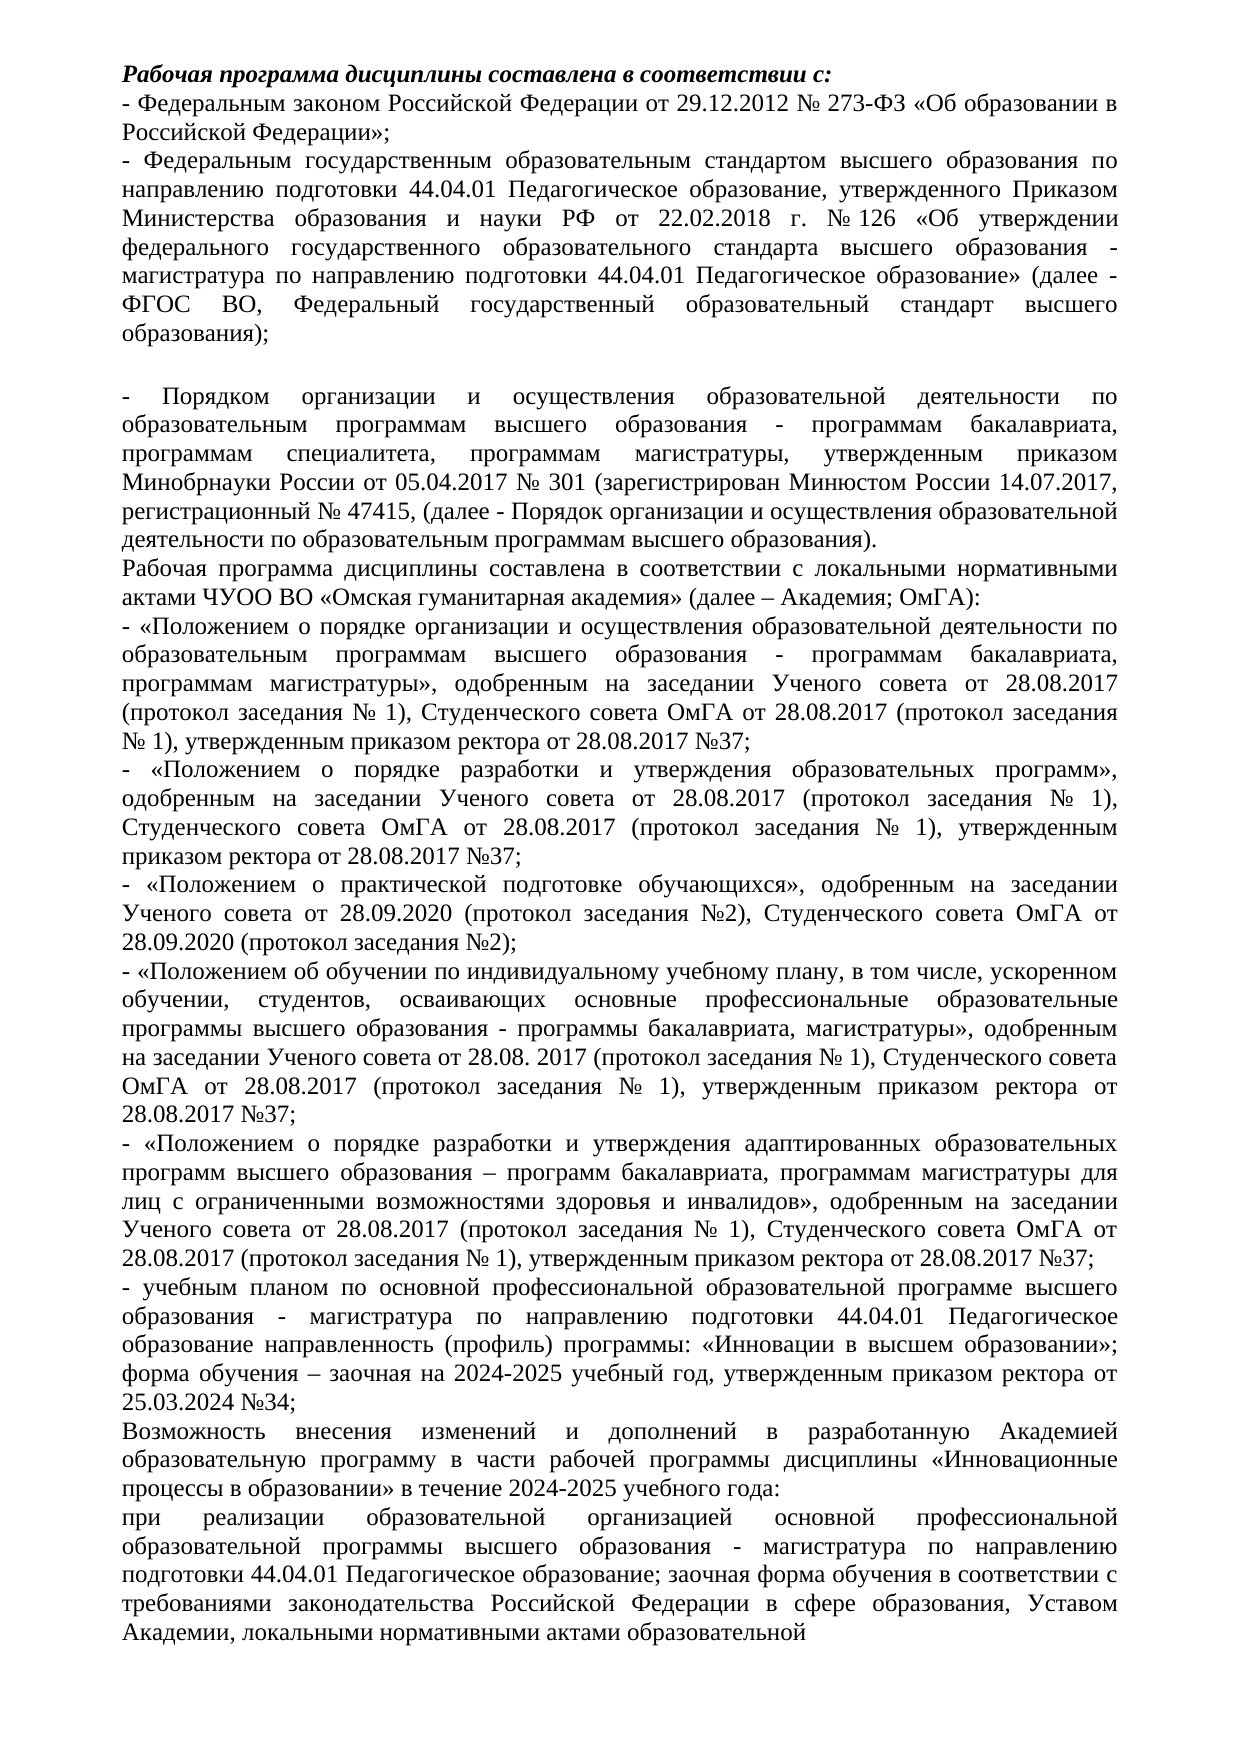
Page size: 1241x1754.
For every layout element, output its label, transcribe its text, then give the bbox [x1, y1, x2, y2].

table_cell - Федеральным законом Российской Федерации от 29.12.2012 № 273-ФЗ «Об образовании в Российской Федерации»; - Федеральным государственным образовательным стандартом высшего образования по направлению подготовки 44.04.01 Педагогическое образование, утвержденного Приказом Министерства образования и науки РФ от 22.02.2018 г. № 126 «Об утверждении федерального государственного образовательного стандарта высшего образования - магистратура по направлению подготовки 44.04.01 Педагогическое образование» (далее - ФГОС ВО, Федеральный государственный образовательный стандарт высшего образования); - Порядком организации и осуществления образовательной деятельности по образовательным программам высшего образования - программам бакалавриата, программам специалитета, программам магистратуры, утвержденным приказом Минобрнауки России от 05.04.2017 № 301 (зарегистрирован Минюстом России 14.07.2017, регистрационный № 47415, (далее - Порядок организации и осуществления образовательной деятельности по образовательным программам высшего образования). Рабочая программа дисциплины составлена в соответствии с локальными нормативными актами ЧУОО ВО «Омская гуманитарная академия» (далее – Академия; ОмГА): - «Положением о порядке организации и осуществления образовательной деятельности по образовательным программам высшего образования - программам бакалавриата, программам магистратуры», одобренным на заседании Ученого совета от 28.08.2017 (протокол заседания № 1), Студенческого совета ОмГА от 28.08.2017 (протокол заседания № 1), утвержденным приказом ректора от 28.08.2017 №37; - «Положением о порядке разработки и утверждения образовательных программ», одобренным на заседании Ученого совета от 28.08.2017 (протокол заседания № 1), Студенческого совета ОмГА от 28.08.2017 (протокол заседания № 1), утвержденным приказом ректора от 28.08.2017 №37; - «Положением о практической подготовке обучающихся», одобренным на заседании Ученого совета от 28.09.2020 (протокол заседания №2), Студенческого совета ОмГА от 28.09.2020 (протокол заседания №2); - «Положением об обучении по индивидуальному учебному плану, в том числе, ускоренном обучении, студентов, осваивающих основные профессиональные образовательные программы высшего образования - программы бакалавриата, магистратуры», одобренным на заседании Ученого совета от 28.08. 2017 (протокол заседания № 1), Студенческого совета ОмГА от 28.08.2017 (протокол заседания № 1), утвержденным приказом ректора от 28.08.2017 №37; - «Положением о порядке разработки и утверждения адаптированных образовательных программ высшего образования – программ бакалавриата, программам магистратуры для лиц с ограниченными возможностями здоровья и инвалидов», одобренным на заседании Ученого совета от 28.08.2017 (протокол заседания № 1), Студенческого совета ОмГА от 28.08.2017 (протокол заседания № 1), утвержденным приказом ректора от 28.08.2017 №37; - учебным планом по основной профессиональной образовательной программе высшего образования - магистратура по направлению подготовки 44.04.01 Педагогическое образование направленность (профиль) программы: «Инновации в высшем образовании»; форма обучения – заочная на 2024-2025 учебный год, утвержденным приказом ректора от 25.03.2024 №34; Возможность внесения изменений и дополнений в разработанную Академией образовательную программу в части рабочей программы дисциплины «Инновационные процессы в образовании» в течение 2024-2025 учебного года: при реализации образовательной организацией основной профессиональной образовательной программы высшего образования - магистратура по направлению подготовки 44.04.01 Педагогическое образование; заочная форма обучения в соответствии с требованиями законодательства Российской Федерации в сфере образования, Уставом Академии, локальными нормативными актами образовательной [118, 88, 1122, 1662]
table_header Рабочая программа дисциплины составлена в соответствии с: [118, 59, 1122, 88]
